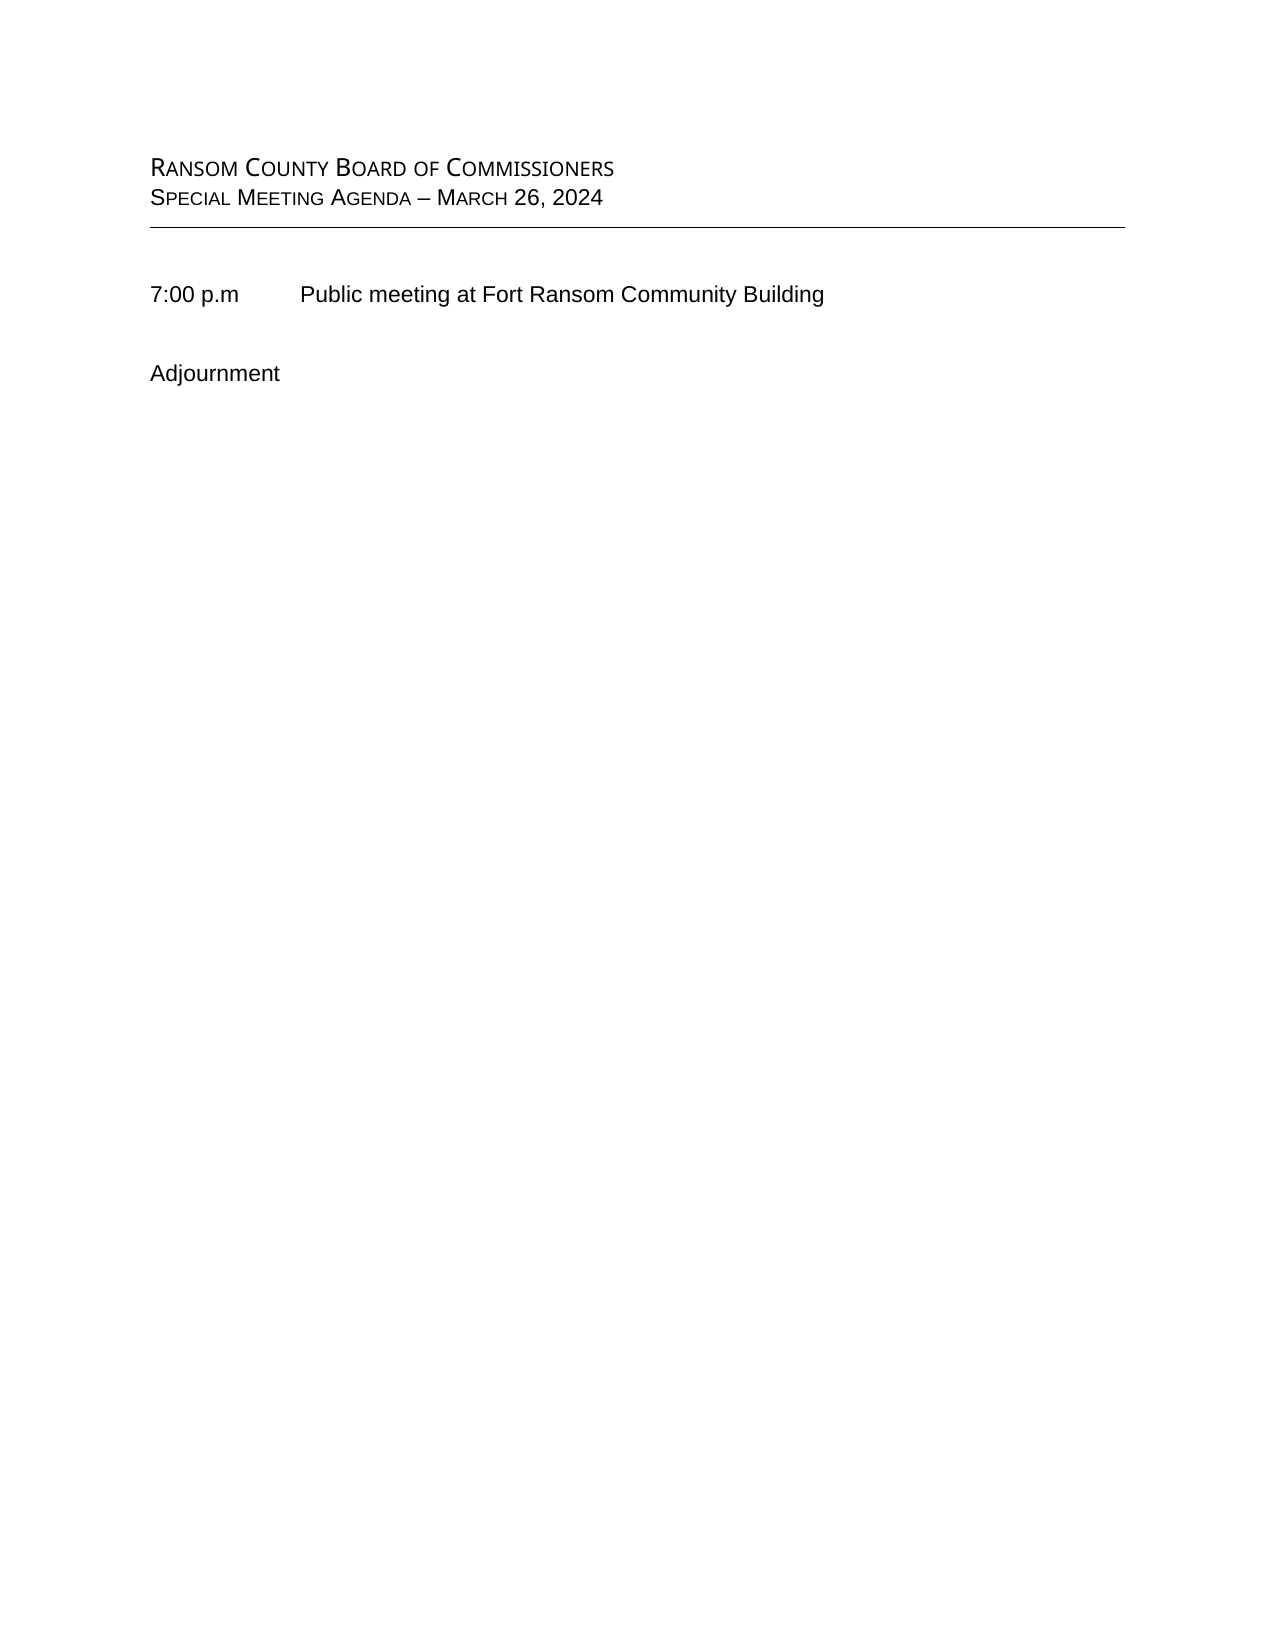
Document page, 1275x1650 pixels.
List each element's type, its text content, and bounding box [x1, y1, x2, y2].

text 7:00 p.m Public meeting at Fort Ransom Community Building [150, 281, 1125, 307]
text Ransom County Board of Commissioners [150, 150, 1125, 184]
text Special Meeting Agenda – March 26, 2024 [150, 184, 1125, 227]
text Adjournment [150, 360, 1125, 386]
